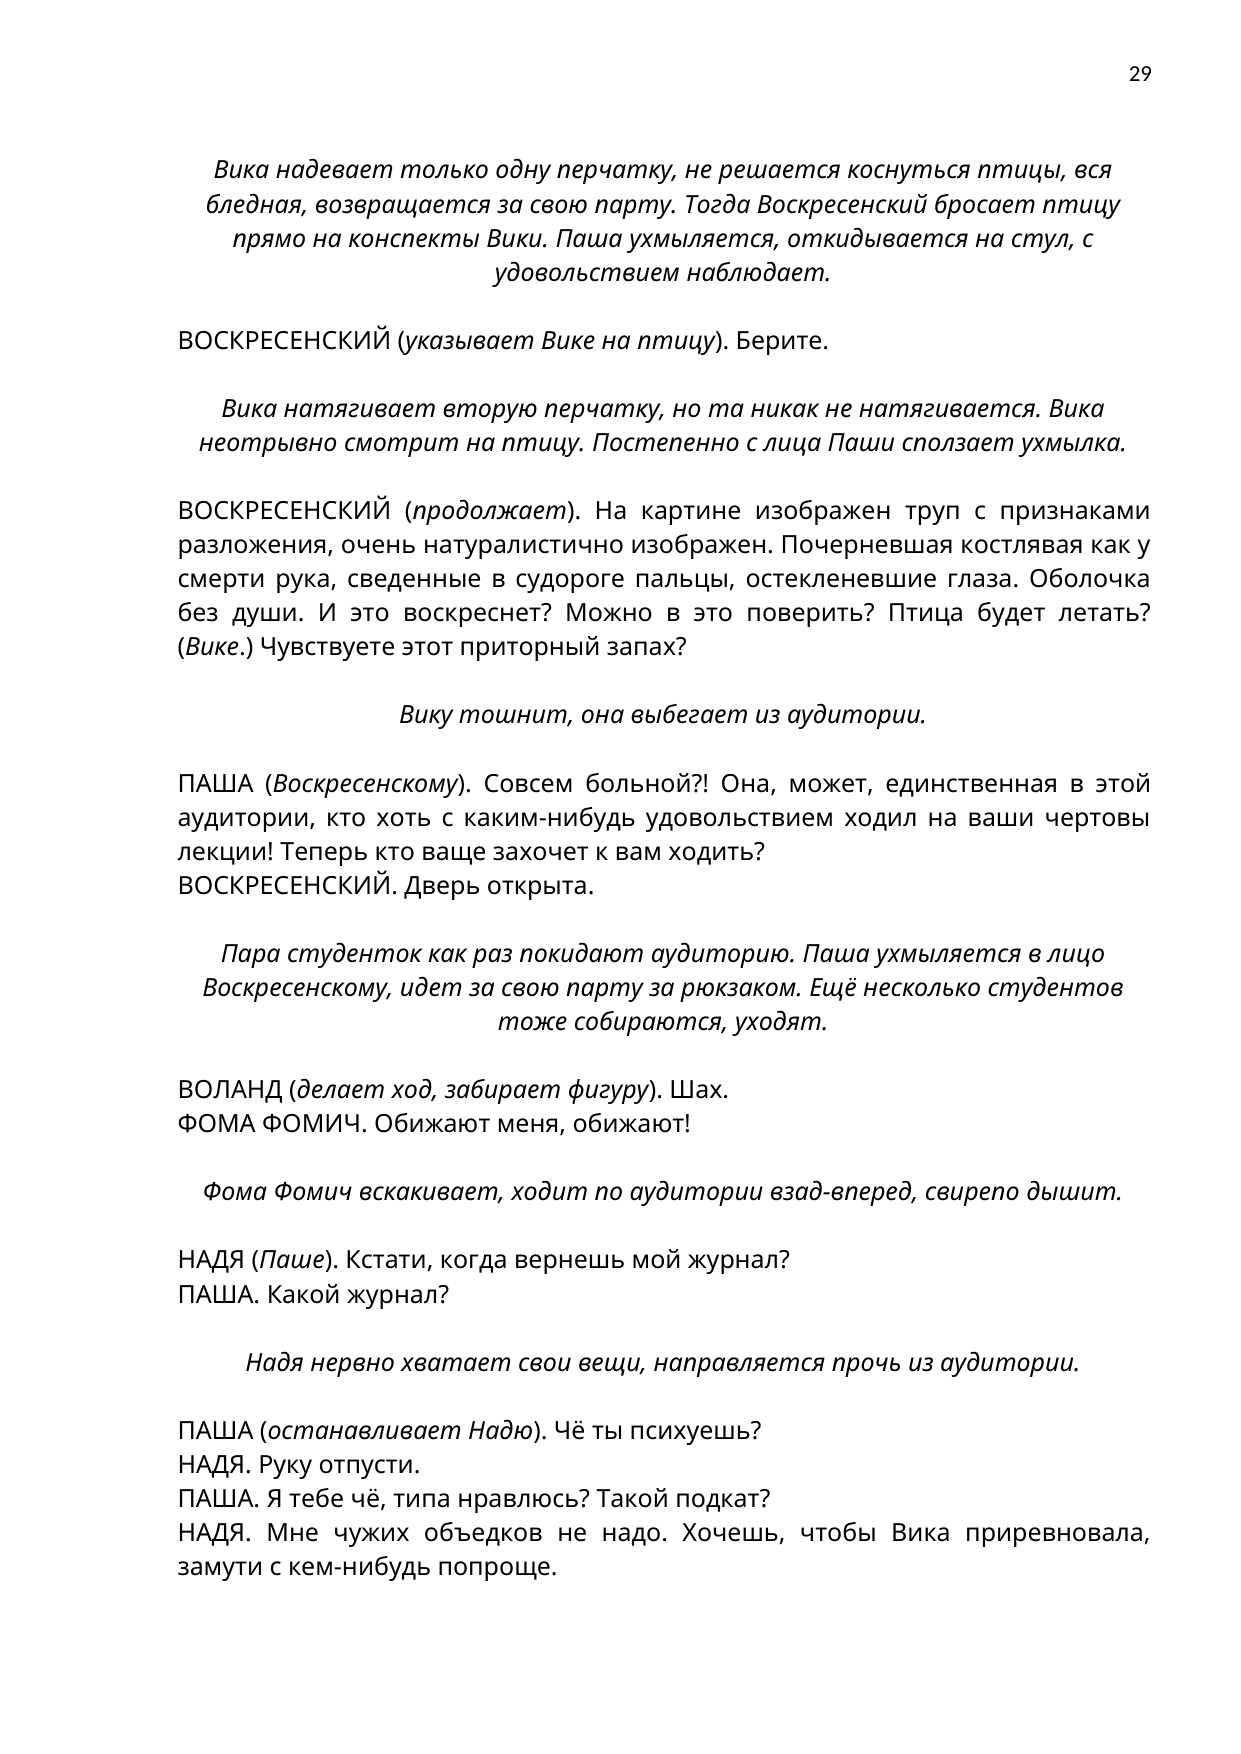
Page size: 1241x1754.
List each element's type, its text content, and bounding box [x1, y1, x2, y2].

text Вику тошнит, она выбегает из аудитории. [177, 697, 1152, 731]
text Вика надевает только одну перчатку, не решается коснуться птицы, вся бледная, возвращается за свою парту. Тогда Воскресенский бросает птицу прямо на конспекты Вики. Паша ухмыляется, откидывается на стул, с удовольствием наблюдает. [177, 152, 1152, 288]
text ВОСКРЕСЕНСКИЙ. Дверь открыта. [177, 867, 1152, 902]
text Надя нервно хватает свои вещи, направляется прочь из аудитории. [177, 1344, 1152, 1378]
text НАДЯ. Мне чужих объедков не надо. Хочешь, чтобы Вика приревновала, замути с кем-нибудь попроще. [177, 1515, 1152, 1583]
text ПАША (останавливает Надю). Чё ты психуешь? [177, 1412, 1152, 1447]
text ВОСКРЕСЕНСКИЙ (указывает Вике на птицу). Берите. [177, 322, 1152, 357]
text ПАША (Воскресенскому). Совсем больной?! Она, может, единственная в этой аудитории, кто хоть с каким-нибудь удовольствием ходил на ваши чертовы лекции! Теперь кто ваще захочет к вам ходить? [177, 765, 1152, 867]
text ФОМА ФОМИЧ. Обижают меня, обижают! [177, 1106, 1152, 1140]
text НАДЯ. Руку отпусти. [177, 1447, 1152, 1481]
text Фома Фомич вскакивает, ходит по аудитории взад-вперед, свирепо дышит. [177, 1174, 1152, 1208]
text ПАША. Какой журнал? [177, 1276, 1152, 1310]
text ПАША. Я тебе чё, типа нравлюсь? Такой подкат? [177, 1481, 1152, 1515]
text ВОЛАНД (делает ход, забирает фигуру). Шах. [177, 1072, 1152, 1106]
text Пара студенток как раз покидают аудиторию. Паша ухмыляется в лицо Воскресенскому, идет за свою парту за рюкзаком. Ещё несколько студентов тоже собираются, уходят. [177, 936, 1152, 1038]
text Вика натягивает вторую перчатку, но та никак не натягивается. Вика неотрывно смотрит на птицу. Постепенно с лица Паши сползает ухмылка. [177, 391, 1152, 459]
text ВОСКРЕСЕНСКИЙ (продолжает). На картине изображен труп с признаками разложения, очень натуралистично изображен. Почерневшая костлявая как у смерти рука, сведенные в судороге пальцы, остекленевшие глаза. Оболочка без души. И это воскреснет? Можно в это поверить? Птица будет летать? (Вике.) Чувствуете этот приторный запах? [177, 493, 1152, 663]
text НАДЯ (Паше). Кстати, когда вернешь мой журнал? [177, 1242, 1152, 1276]
